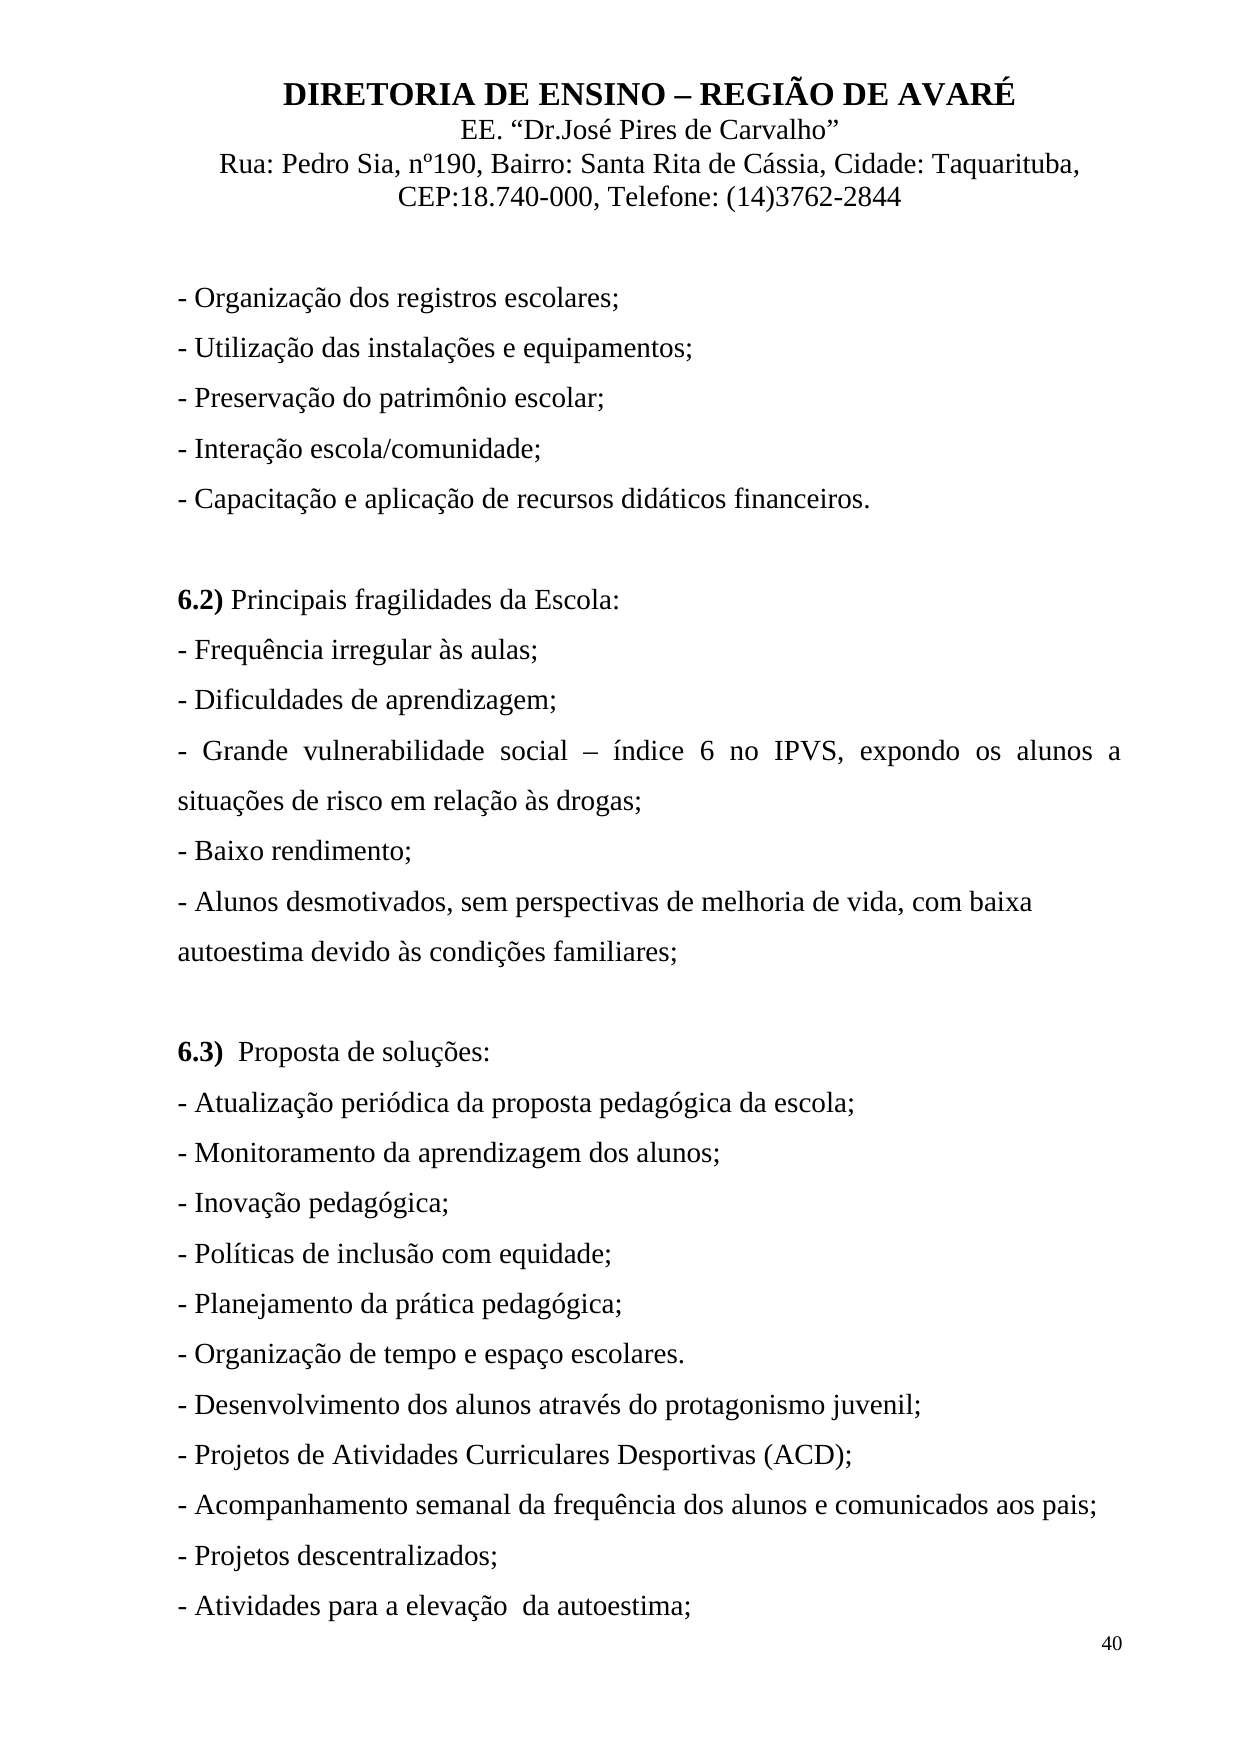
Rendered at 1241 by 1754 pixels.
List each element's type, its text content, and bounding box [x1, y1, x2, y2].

text - Utilização das instalações e equipamentos; [177, 330, 1122, 364]
text - Políticas de inclusão com equidade; [177, 1236, 1122, 1269]
text - Organização dos registros escolares; [177, 280, 1122, 313]
text - Preservação do patrimônio escolar; [177, 381, 1122, 414]
text - Projetos descentralizados; [177, 1538, 1122, 1571]
text - Planejamento da prática pedagógica; [177, 1286, 1122, 1320]
text - Desenvolvimento dos alunos através do protagonismo juvenil; [177, 1387, 1122, 1420]
text 6.2) Principais fragilidades da Escola: [177, 582, 1122, 615]
text - Inovação pedagógica; [177, 1186, 1122, 1219]
text - Alunos desmotivados, sem perspectivas de melhoria de vida, com baixa autoestima devido às condições familiares; [177, 884, 1122, 967]
text - Atualização periódica da proposta pedagógica da escola; [177, 1085, 1122, 1118]
text - Baixo rendimento; [177, 833, 1122, 867]
text - Atividades para a elevação da autoestima; [177, 1588, 1122, 1622]
text - Acompanhamento semanal da frequência dos alunos e comunicados aos pais; [177, 1487, 1122, 1521]
text - Monitoramento da aprendizagem dos alunos; [177, 1135, 1122, 1169]
text - Capacitação e aplicação de recursos didáticos financeiros. [177, 481, 1122, 515]
text - Interação escola/comunidade; [177, 431, 1122, 464]
text - Projetos de Atividades Curriculares Desportivas (ACD); [177, 1437, 1122, 1471]
text - Organização de tempo e espaço escolares. [177, 1336, 1122, 1370]
text - Grande vulnerabilidade social – índice 6 no IPVS, expondo os alunos a situações de risco em relação às drogas; [177, 733, 1122, 817]
text - Frequência irregular às aulas; [177, 632, 1122, 666]
text 6.3) Proposta de soluções: [177, 1034, 1122, 1068]
text - Dificuldades de aprendizagem; [177, 682, 1122, 716]
